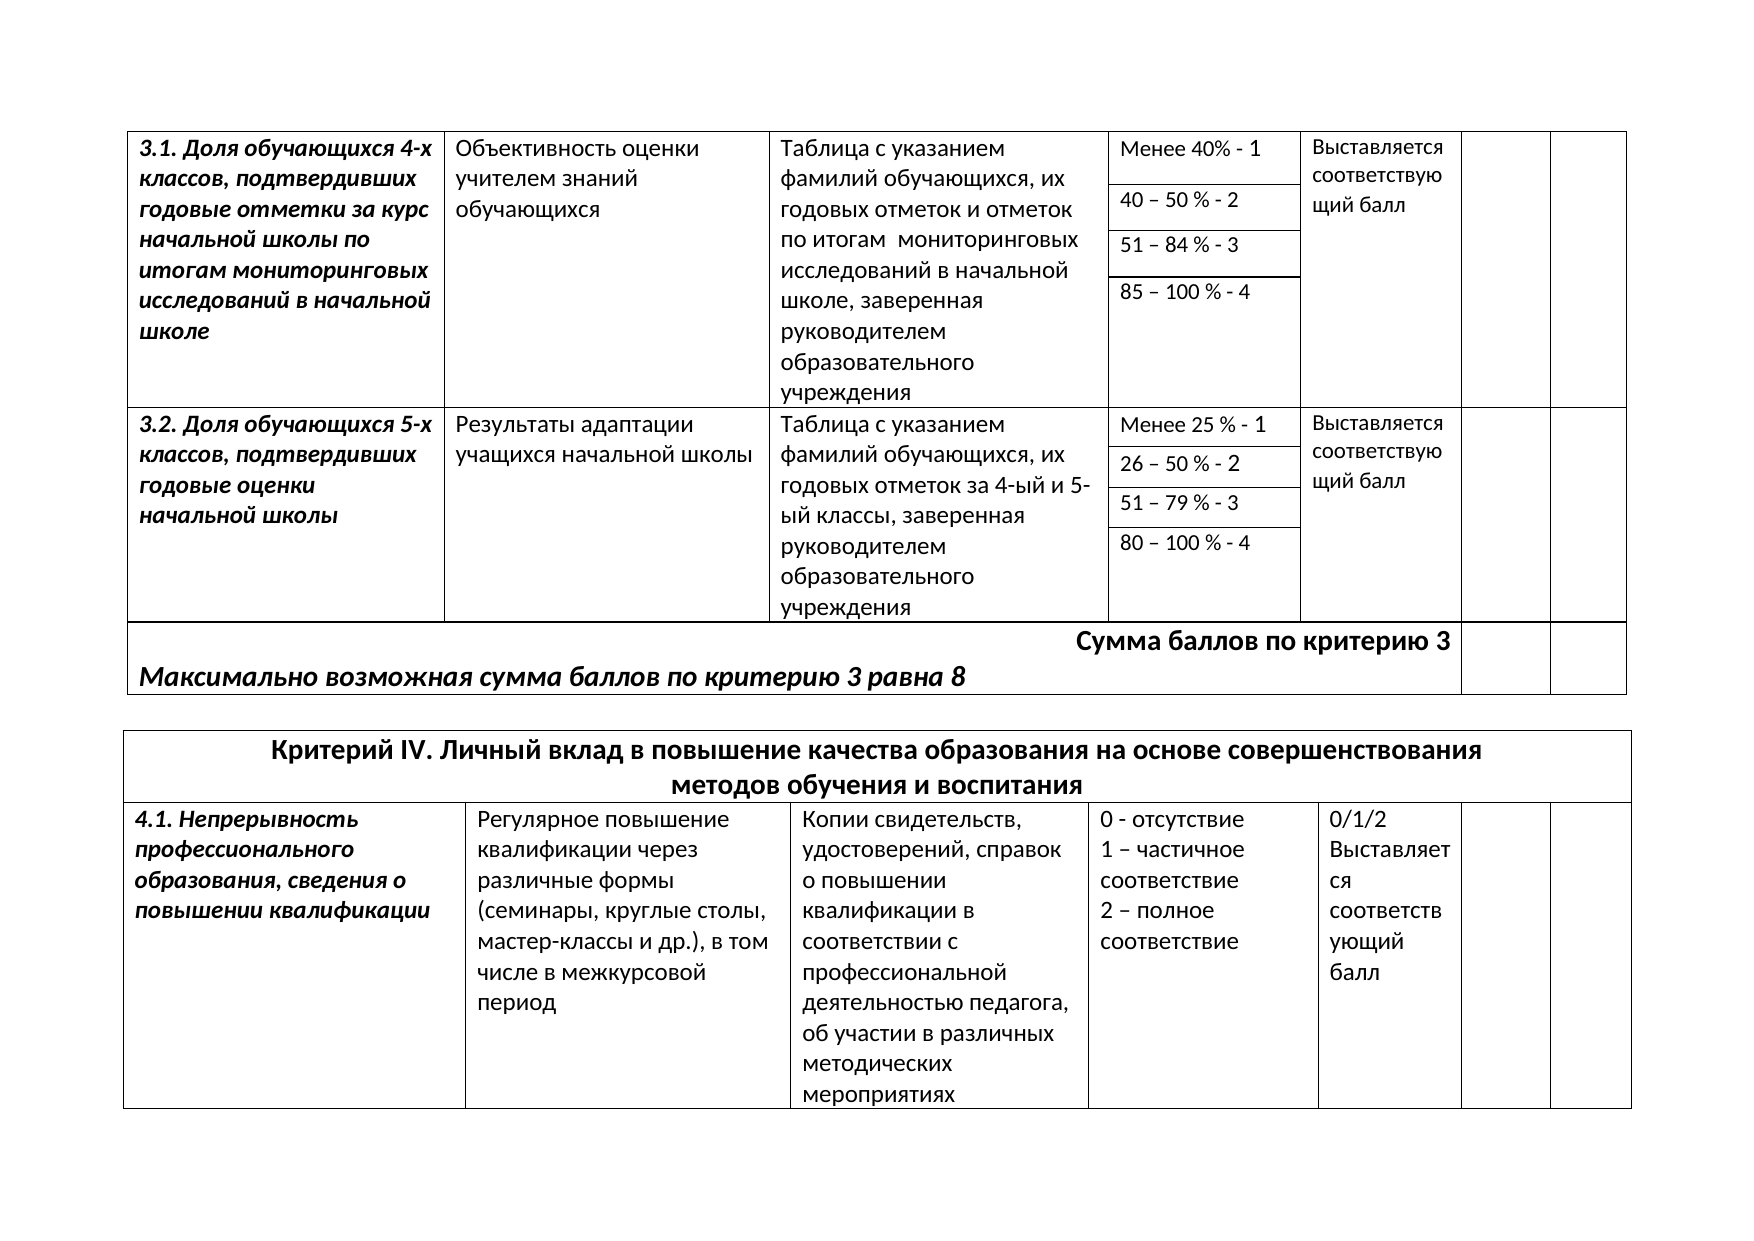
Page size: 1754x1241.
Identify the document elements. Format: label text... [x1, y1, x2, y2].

table_cell Менее 40% - 1 [1109, 132, 1300, 184]
table_cell [1551, 803, 1631, 1108]
table_cell 3.1. Доля обучающихся 4-х классов, подтвердивших годовые отметки за курс начальной школы по итогам мониторинговых исследований в начальной школе [128, 132, 444, 407]
table_cell Выставляется соответствующий балл [1301, 408, 1461, 621]
table_cell 4.1. Непрерывность профессионального образования, сведения о повышении квалификации [124, 803, 465, 1108]
table_cell [1462, 803, 1550, 1108]
table_cell [1462, 623, 1550, 694]
table_cell Объективность оценки учителем знаний обучающихся [445, 132, 769, 407]
table_cell 51 – 79 % - 3 [1109, 488, 1300, 527]
table_cell [1551, 132, 1626, 407]
table_cell 3.2. Доля обучающихся 5-х классов, подтвердивших годовые оценки начальной школы [128, 408, 444, 621]
table_cell Копии свидетельств, удостоверений, справок о повышении квалификации в соответствии с профессиональной деятельностью педагога, об участии в различных методических мероприятиях [791, 803, 1088, 1108]
table_cell Результаты адаптации учащихся начальной школы [445, 408, 769, 621]
table_cell 0 - отсутствие 1 – частичное соответствие 2 – полное соответствие [1089, 803, 1318, 1108]
table_cell Таблица с указанием фамилий обучающихся, их годовых отметок и отметок по итогам мониторинговых исследований в начальной школе, заверенная руководителем образовательного учреждения [770, 132, 1108, 407]
table_cell 40 – 50 % - 2 [1109, 185, 1300, 229]
table_cell 80 – 100 % - 4 [1109, 528, 1300, 621]
table_cell [1551, 408, 1626, 621]
table_cell [1462, 408, 1550, 621]
table_header Критерий IV. Личный вклад в повышение качества образования на основе совершенствования методов обучения и воспитания [124, 731, 1631, 802]
table_cell 26 – 50 % - 2 [1109, 447, 1300, 487]
table_cell Регулярное повышение квалификации через различные формы (семинары, круглые столы, мастер-классы и др.), в том числе в межкурсовой период [466, 803, 790, 1108]
table_cell 51 – 84 % - 3 [1109, 231, 1300, 276]
table_cell Выставляется соответствующий балл [1301, 132, 1461, 407]
table_cell 0/1/2 Выставляется соответствующий балл [1319, 803, 1461, 1108]
table_cell [1462, 132, 1550, 407]
table_cell 85 – 100 % - 4 [1109, 278, 1300, 407]
table_cell Таблица с указанием фамилий обучающихся, их годовых отметок за 4-ый и 5-ый классы, заверенная руководителем образовательного учреждения [770, 408, 1108, 621]
table_cell [1551, 623, 1626, 694]
table_cell Сумма баллов по критерию 3 Максимально возможная сумма баллов по критерию 3 равна 8 [128, 623, 1461, 694]
table_cell Менее 25 % - 1 [1109, 408, 1300, 446]
